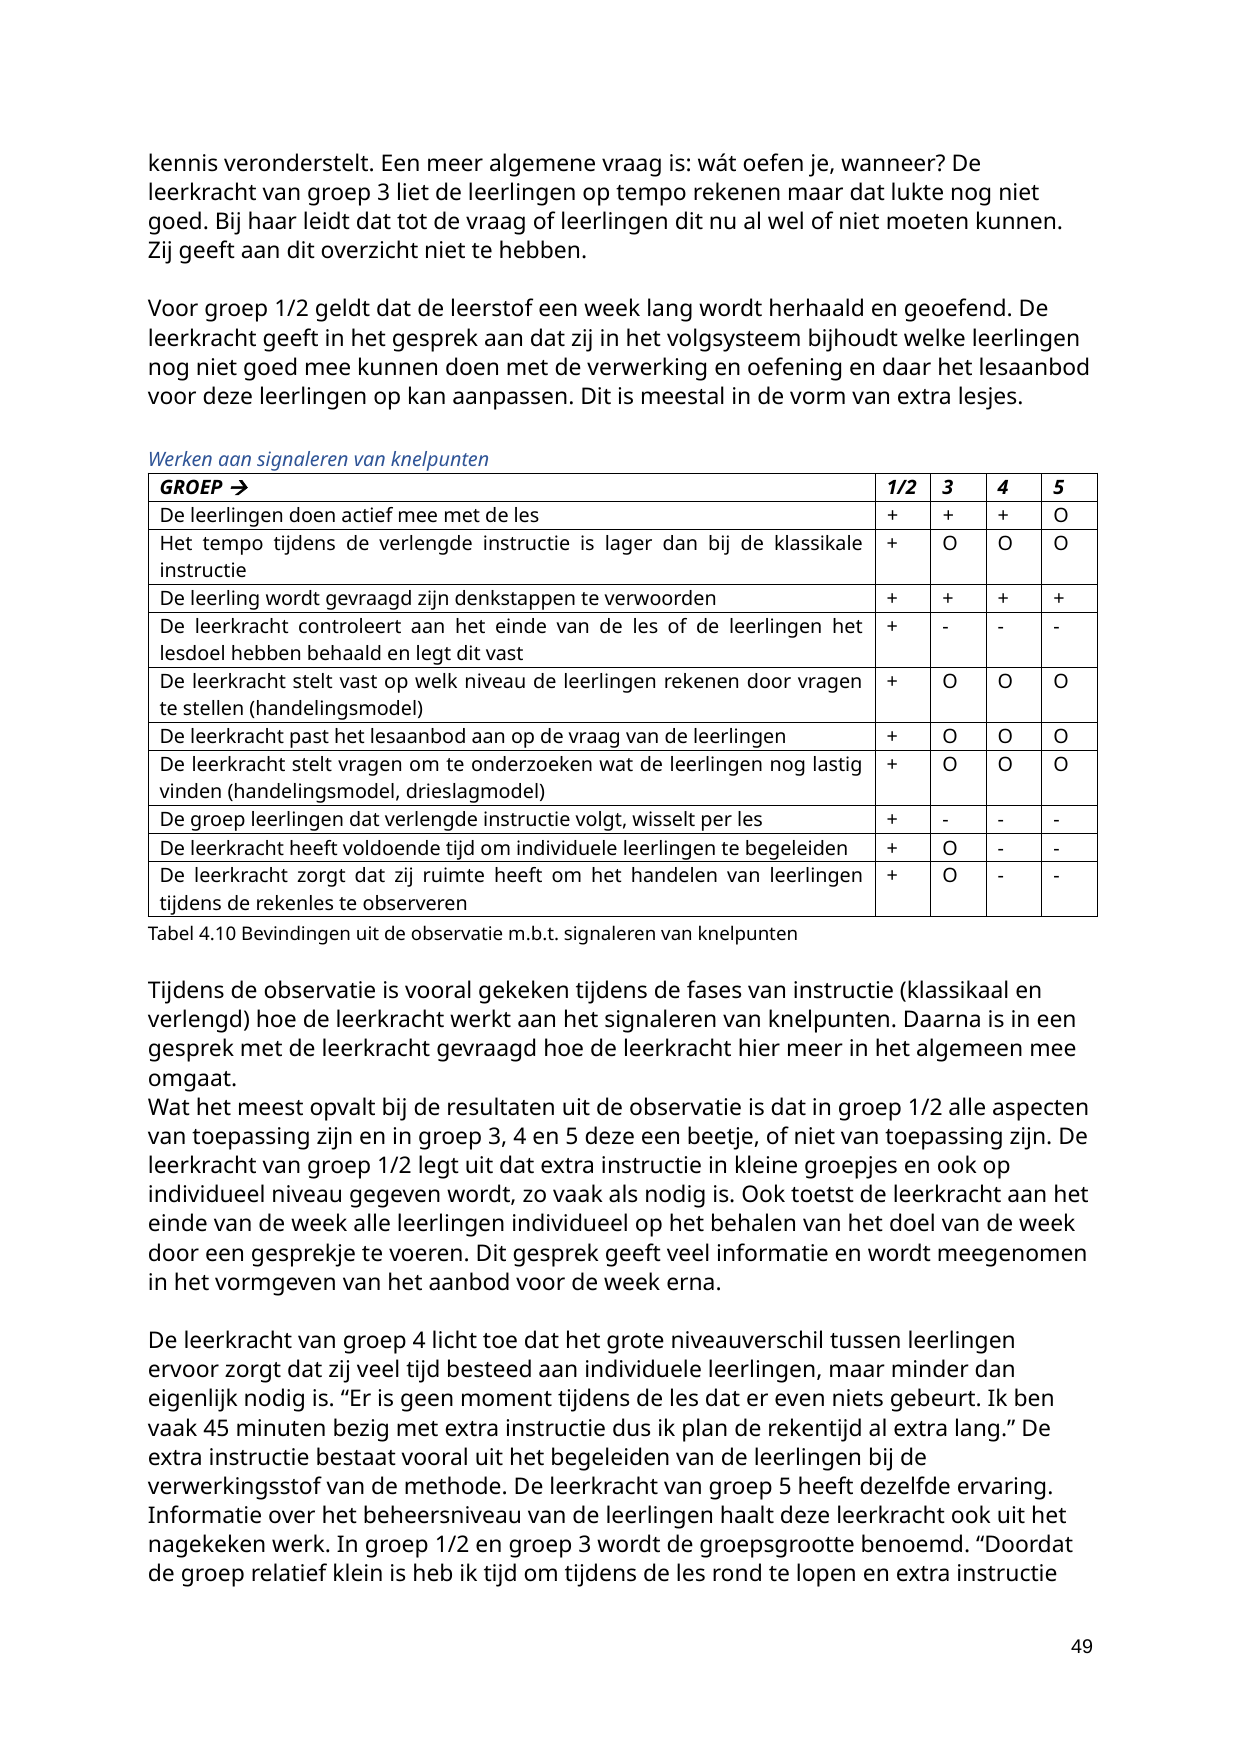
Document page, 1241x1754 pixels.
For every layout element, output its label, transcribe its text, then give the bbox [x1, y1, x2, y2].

table_cell O [1042, 530, 1097, 584]
table_cell + [876, 668, 930, 722]
table_cell - [1042, 613, 1097, 667]
table_cell O [931, 834, 986, 861]
table_cell + [876, 806, 930, 833]
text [148, 1325, 1093, 1588]
table_cell + [876, 751, 930, 805]
table_cell - [1042, 834, 1097, 861]
table_cell + [876, 585, 930, 612]
table_cell O [1042, 751, 1097, 805]
table_cell - [1042, 862, 1097, 916]
table_cell O [987, 751, 1041, 805]
table_cell - [987, 862, 1041, 916]
table_cell + [987, 585, 1041, 612]
table_cell De leerkracht controleert aan het einde van de les of de leerlingen het lesdoel hebben behaald en legt dit vast [149, 613, 875, 667]
table_cell O [931, 723, 986, 750]
table_cell + [876, 723, 930, 750]
table_cell O [931, 751, 986, 805]
table_cell + [876, 613, 930, 667]
table_cell - [931, 806, 986, 833]
table_cell - [987, 834, 1041, 861]
table_cell O [987, 530, 1041, 584]
table_cell O [931, 530, 986, 584]
table_header 1/2 [876, 474, 930, 501]
table_cell De leerlingen doen actief mee met de les [149, 502, 875, 529]
table_header 3 [931, 474, 986, 501]
table_header 5 [1042, 474, 1097, 501]
table_cell O [931, 862, 986, 916]
table_cell De leerkracht stelt vragen om te onderzoeken wat de leerlingen nog lastig vinden (handelingsmodel, drieslagmodel) [149, 751, 875, 805]
subtitle Werken aan signaleren van knelpunten [148, 443, 1093, 473]
table_cell - [987, 613, 1041, 667]
table_cell O [931, 668, 986, 722]
table_cell - [931, 613, 986, 667]
table_cell + [876, 502, 930, 529]
text Tijdens de observatie is vooral gekeken tijdens de fases van instructie (klassikaal en verlengd) hoe de leerkracht werkt aan het signaleren van knelpunten. Daarna is in een gesprek met de leerkracht gevraagd hoe de leerkracht hier meer in het algemeen mee omgaat. Wat het meest opvalt bij de resultaten uit de observatie is dat in groep 1/2 alle aspecten van toepassing zijn en in groep 3, 4 en 5 deze een beetje, of niet van toepassing zijn. De leerkracht van groep 1/2 legt uit dat extra instructie in kleine groepjes en ook op individueel niveau gegeven wordt, zo vaak als nodig is. Ook toetst de leerkracht aan het einde van de week alle leerlingen individueel op het behalen van het doel van de week door een gesprekje te voeren. Dit gesprek geeft veel informatie en wordt meegenomen in het vormgeven van het aanbod voor de week erna. [148, 975, 1093, 1325]
table_cell De leerkracht zorgt dat zij ruimte heeft om het handelen van leerlingen tijdens de rekenles te observeren [149, 862, 875, 916]
table_cell O [1042, 723, 1097, 750]
table_cell De leerkracht stelt vast op welk niveau de leerlingen rekenen door vragen te stellen (handelingsmodel) [149, 668, 875, 722]
table_cell + [1042, 585, 1097, 612]
table_cell De leerkracht heeft voldoende tijd om individuele leerlingen te begeleiden [149, 834, 875, 861]
table_cell Het tempo tijdens de verlengde instructie is lager dan bij de klassikale instructie [149, 530, 875, 584]
table_cell + [931, 585, 986, 612]
table_cell O [987, 668, 1041, 722]
table_cell + [987, 502, 1041, 529]
table_cell De leerkracht past het lesaanbod aan op de vraag van de leerlingen [149, 723, 875, 750]
table_header 4 [987, 474, 1041, 501]
table_cell + [931, 502, 986, 529]
table_cell O [1042, 668, 1097, 722]
table_cell O [987, 723, 1041, 750]
table_cell De groep leerlingen dat verlengde instructie volgt, wisselt per les [149, 806, 875, 833]
table_header GROEP [149, 474, 875, 501]
table_cell + [876, 834, 930, 861]
table_cell - [987, 806, 1041, 833]
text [148, 148, 1093, 410]
table_cell - [1042, 806, 1097, 833]
table_cell + [876, 530, 930, 584]
table_cell De leerling wordt gevraagd zijn denkstappen te verwoorden [149, 585, 875, 612]
table_cell O [1042, 502, 1097, 529]
text Tabel 4.10 Bevindingen uit de observatie m.b.t. signaleren van knelpunten [148, 917, 1093, 946]
table_cell + [876, 862, 930, 916]
